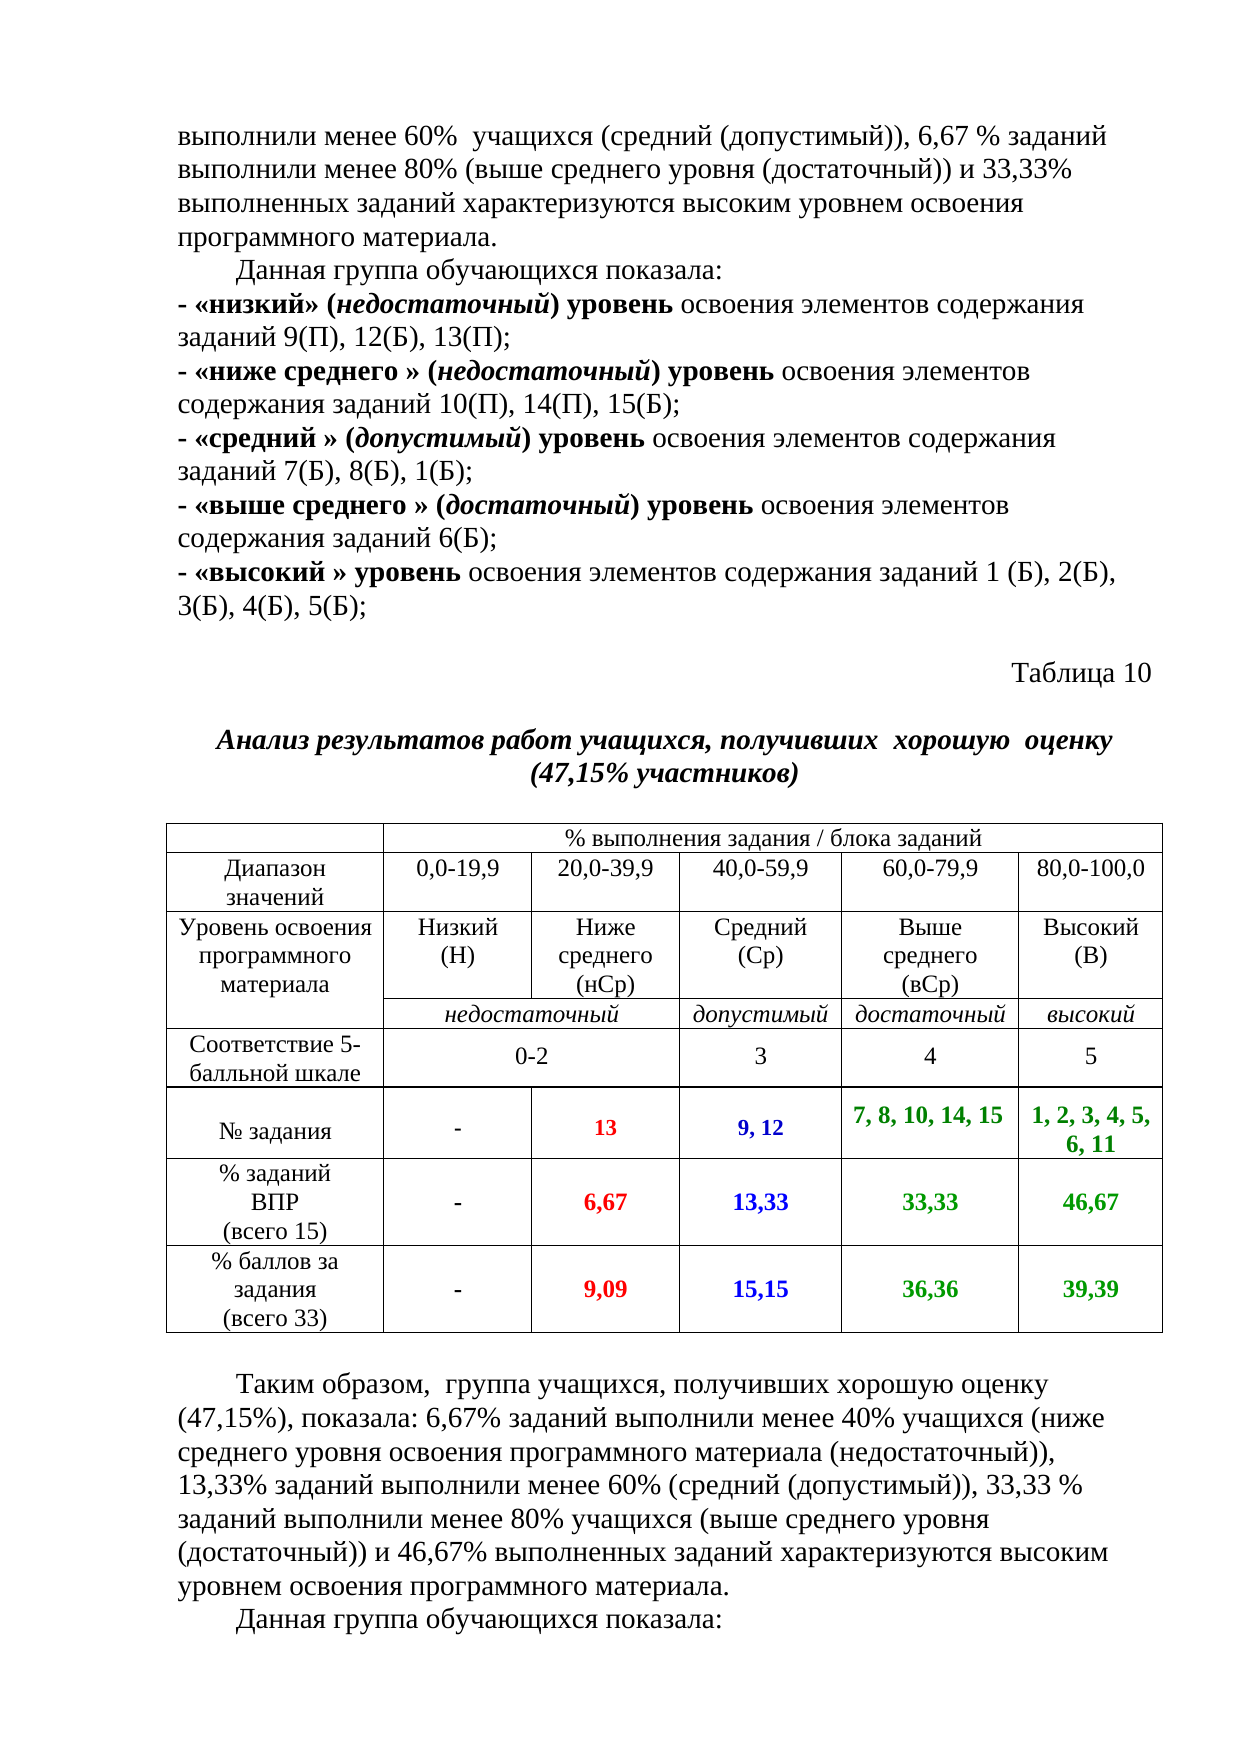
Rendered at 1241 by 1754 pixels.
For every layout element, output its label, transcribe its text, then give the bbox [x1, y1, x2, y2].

text - «средний » (допустимый) уровень освоения элементов содержания заданий 7(Б), 8(Б), 1(Б); [177, 420, 1152, 487]
table_cell 0,0-19,9 [384, 853, 531, 911]
table_cell допустимый [680, 999, 841, 1028]
table_cell высокий [1019, 999, 1162, 1028]
table_cell - [384, 1159, 531, 1245]
table_cell Соответствие 5-балльной шкале [167, 1029, 383, 1086]
table_cell 13,33 [680, 1159, 841, 1245]
table_cell 9,09 [532, 1246, 679, 1332]
table_cell Средний (Ср) [680, 912, 841, 998]
table_cell % баллов за задания (всего 33) [167, 1246, 383, 1332]
table_cell - [384, 1088, 531, 1157]
table_cell 13 [532, 1088, 679, 1157]
table_cell 46,67 [1019, 1159, 1162, 1245]
text - «выше среднего » (достаточный) уровень освоения элементов содержания заданий 6(Б); [177, 487, 1152, 554]
text - «ниже среднего » (недостаточный) уровень освоения элементов содержания заданий 10(П), 14(П), 15(Б); [177, 353, 1152, 420]
table_cell 3 [680, 1029, 841, 1086]
table_cell Низкий (Н) [384, 912, 531, 998]
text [177, 118, 1152, 252]
table_cell Высокий (В) [1019, 912, 1162, 998]
table_cell 6,67 [532, 1159, 679, 1245]
table_cell % заданий ВПР (всего 15) [167, 1159, 383, 1245]
text Данная группа обучающихся показала: [177, 252, 1152, 286]
table_cell 0-2 [384, 1029, 679, 1086]
text - «высокий » уровень освоения элементов содержания заданий 1 (Б), 2(Б), 3(Б), 4(Б), 5(Б); [177, 554, 1152, 621]
table_cell 80,0-100,0 [1019, 853, 1162, 911]
table_cell Диапазон значений [167, 853, 383, 911]
table_cell Ниже среднего (нСр) [532, 912, 679, 998]
table_cell достаточный [842, 999, 1018, 1028]
table_cell 40,0-59,9 [680, 853, 841, 911]
table_cell 4 [842, 1029, 1018, 1086]
table_cell 33,33 [842, 1159, 1018, 1245]
text (47,15% участников) [177, 755, 1152, 789]
table_cell 1, 2, 3, 4, 5, 6, 11 [1019, 1088, 1162, 1157]
table_cell 20,0-39,9 [532, 853, 679, 911]
text Таблица 10 [177, 655, 1152, 688]
table_cell 36,36 [842, 1246, 1018, 1332]
table_cell Уровень освоения программного материала [167, 912, 383, 1028]
text Данная группа обучающихся показала: [177, 1601, 1152, 1635]
table_cell недостаточный [384, 999, 679, 1028]
table_cell - [384, 1246, 531, 1332]
table_cell 7, 8, 10, 14, 15 [842, 1088, 1018, 1157]
table_header % выполнения задания / блока заданий [384, 824, 1162, 852]
text - «низкий» (недостаточный) уровень освоения элементов содержания заданий 9(П), 12(Б), 13(П); [177, 286, 1152, 353]
table_cell № задания [167, 1088, 383, 1157]
table_cell 15,15 [680, 1246, 841, 1332]
text Анализ результатов работ учащихся, получивших хорошую оценку [177, 722, 1152, 755]
table_cell 39,39 [1019, 1246, 1162, 1332]
table_cell 9, 12 [680, 1088, 841, 1157]
text Таким образом, группа учащихся, получивших хорошую оценку (47,15%), показала: 6,67% заданий выполнили менее 40% учащихся (ниже среднего уровня освоения программного материала (недостаточный)), 13,33% заданий выполнили менее 60% (средний (допустимый)), 33,33 % заданий выполнили менее 80% учащихся (выше среднего уровня (достаточный)) и 46,67% выполненных заданий характеризуются высоким уровнем освоения программного материала. [177, 1367, 1152, 1601]
table_header [167, 824, 383, 852]
table_cell Выше среднего (вСр) [842, 912, 1018, 998]
table_cell 5 [1019, 1029, 1162, 1086]
table_cell 60,0-79,9 [842, 853, 1018, 911]
